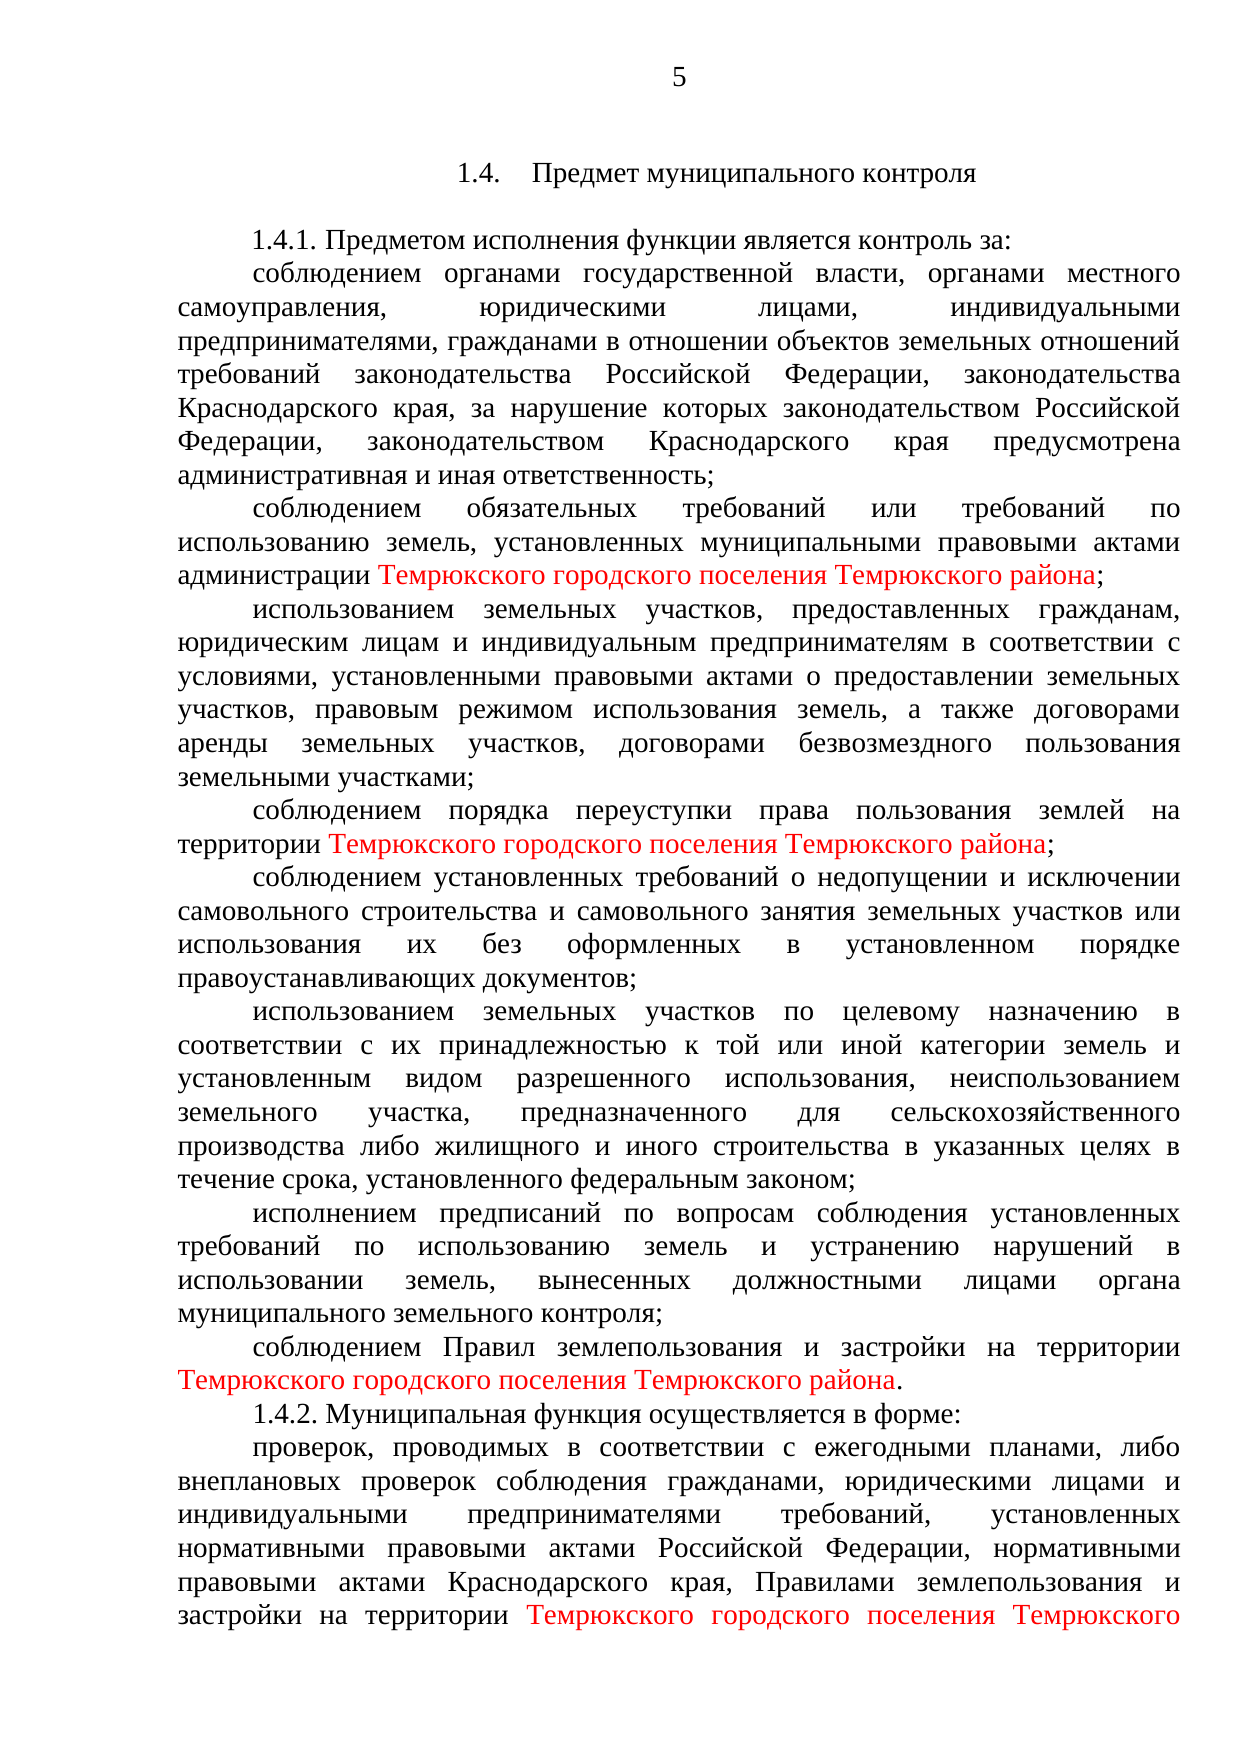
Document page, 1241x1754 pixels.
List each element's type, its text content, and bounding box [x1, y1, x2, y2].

text использованием земельных участков, предоставленных гражданам, юридическим лицам и индивидуальным предпринимателям в соответствии с условиями, установленными правовыми актами о предоставлении земельных участков, правовым режимом использования земель, а также договорами аренды земельных участков, договорами безвозмездного пользования земельными участками; [177, 591, 1181, 792]
text 1.4.2. Муниципальная функция осуществляется в форме: [177, 1396, 1181, 1429]
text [177, 1429, 1181, 1631]
text использованием земельных участков по целевому назначению в соответствии с их принадлежностью к той или иной категории земель и установленным видом разрешенного использования, неиспользованием земельного участка, предназначенного для сельскохозяйственного производства либо жилищного и иного строительства в указанных целях в течение срока, установленного федеральным законом; [177, 993, 1181, 1195]
text исполнением предписаний по вопросам соблюдения установленных требований по использованию земель и устранению нарушений в использовании земель, вынесенных должностными лицами органа муниципального земельного контроля; [177, 1195, 1181, 1329]
text соблюдением Правил землепользования и застройки на территории Темрюкского городского поселения Темрюкского района. [177, 1329, 1181, 1396]
list Предметом исполнения функции является контроль за: [177, 222, 1181, 256]
text соблюдением обязательных требований или требований по использованию земель, установленных муниципальными правовыми актами администрации Темрюкского городского поселения Темрюкского района; [177, 490, 1181, 591]
text соблюдением порядка переуступки права пользования землей на территории Темрюкского городского поселения Темрюкского района; [177, 792, 1181, 859]
text соблюдением органами государственной власти, органами местного самоуправления, юридическими лицами, индивидуальными предпринимателями, гражданами в отношении объектов земельных отношений требований законодательства Российской Федерации, законодательства Краснодарского края, за нарушение которых законодательством Российской Федерации, законодательством Краснодарского края предусмотрена административная и иная ответственность; [177, 256, 1181, 490]
list Предмет муниципального контроля [252, 155, 1181, 188]
text соблюдением установленных требований о недопущении и исключении самовольного строительства и самовольного занятия земельных участков или использования их без оформленных в установленном порядке правоустанавливающих документов; [177, 859, 1181, 993]
